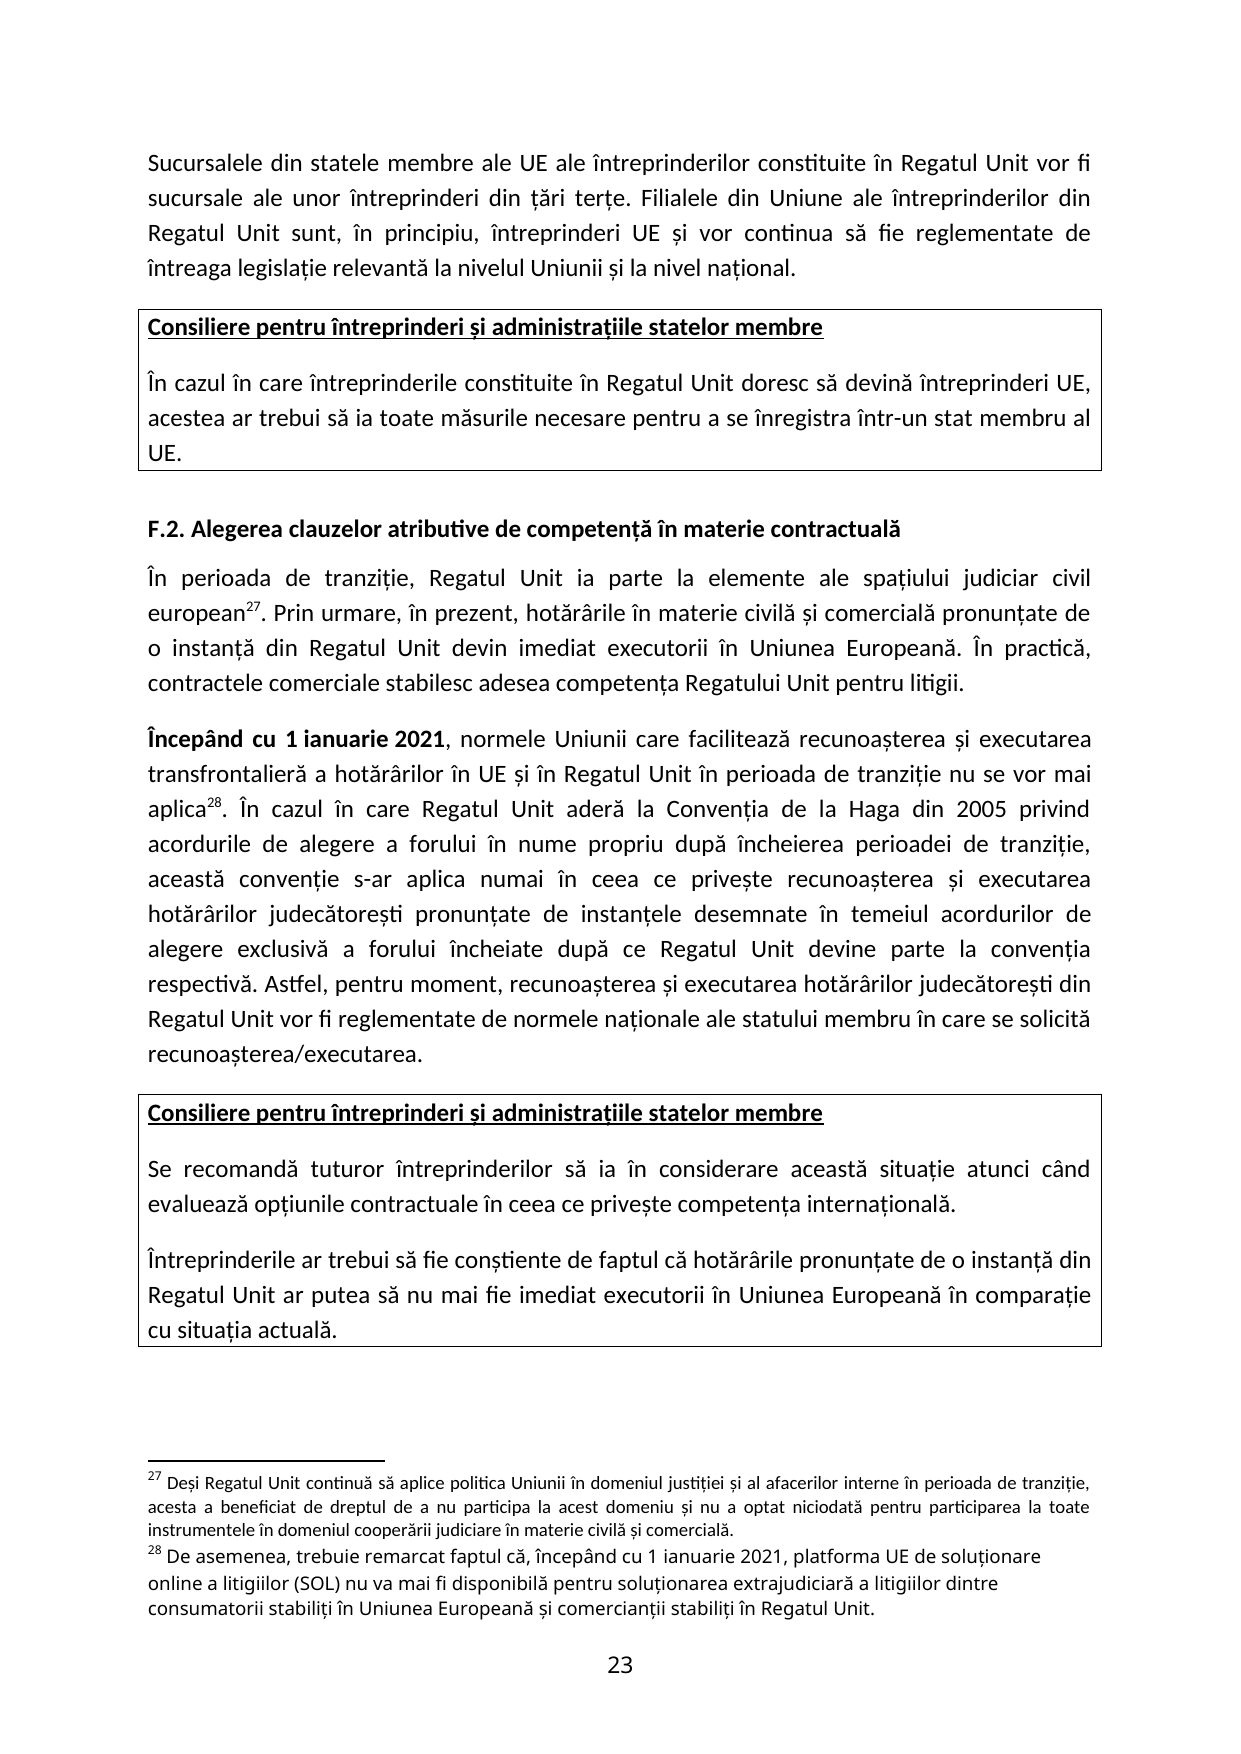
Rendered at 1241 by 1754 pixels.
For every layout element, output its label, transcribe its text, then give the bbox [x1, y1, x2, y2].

text Întreprinderile ar trebui să fie conștiente de faptul că hotărârile pronunțate de o instanță din Regatul Unit ar putea să nu mai fie imediat executorii în Uniunea Europeană în comparație cu situația actuală. [139, 1241, 1101, 1346]
text Începând cu 1 ianuarie 2021, normele Uniunii care facilitează recunoașterea și executarea transfrontalieră a hotărârilor în UE și în Regatul Unit în perioada de tranziție nu se vor mai aplica. În cazul în care Regatul Unit aderă la Convenția de la Haga din 2005 privind acordurile de alegere a forului în nume propriu după încheierea perioadei de tranziție, această convenție s-ar aplica numai în ceea ce privește recunoașterea și executarea hotărârilor judecătorești pronunțate de instanțele desemnate în temeiul acordurilor de alegere exclusivă a forului încheiate după ce Regatul Unit devine parte la convenția respectivă. Astfel, pentru moment, recunoașterea și executarea hotărârilor judecătorești din Regatul Unit vor fi reglementate de normele naționale ale statului membru în care se solicită recunoașterea/executarea. [148, 723, 1093, 1069]
text Se recomandă tuturor întreprinderilor să ia în considerare această situație atunci când evaluează opțiunile contractuale în ceea ce privește competența internațională. [139, 1150, 1101, 1218]
subtitle F.2. Alegerea clauzelor atributive de competență în materie contractuală [148, 513, 1093, 543]
text Consiliere pentru întreprinderi și administrațiile statelor membre [139, 310, 1101, 342]
text Sucursalele din statele membre ale UE ale întreprinderilor constituite în Regatul Unit vor fi sucursale ale unor întreprinderi din țări terțe. Filialele din Uniune ale întreprinderilor din Regatul Unit sunt, în principiu, întreprinderi UE și vor continua să fie reglementate de întreaga legislație relevantă la nivelul Uniunii și la nivel național. [148, 148, 1093, 283]
text În cazul în care întreprinderile constituite în Regatul Unit doresc să devină întreprinderi UE, acestea ar trebui să ia toate măsurile necesare pentru a se înregistra într-un stat membru al UE. [139, 364, 1101, 470]
text Consiliere pentru întreprinderi și administrațiile statelor membre [139, 1095, 1101, 1128]
text În perioada de tranziție, Regatul Unit ia parte la elemente ale spațiului judiciar civil european. Prin urmare, în prezent, hotărârile în materie civilă și comercială pronunțate de o instanță din Regatul Unit devin imediat executorii în Uniunea Europeană. În practică, contractele comerciale stabilesc adesea competența Regatului Unit pentru litigii. [148, 562, 1093, 698]
